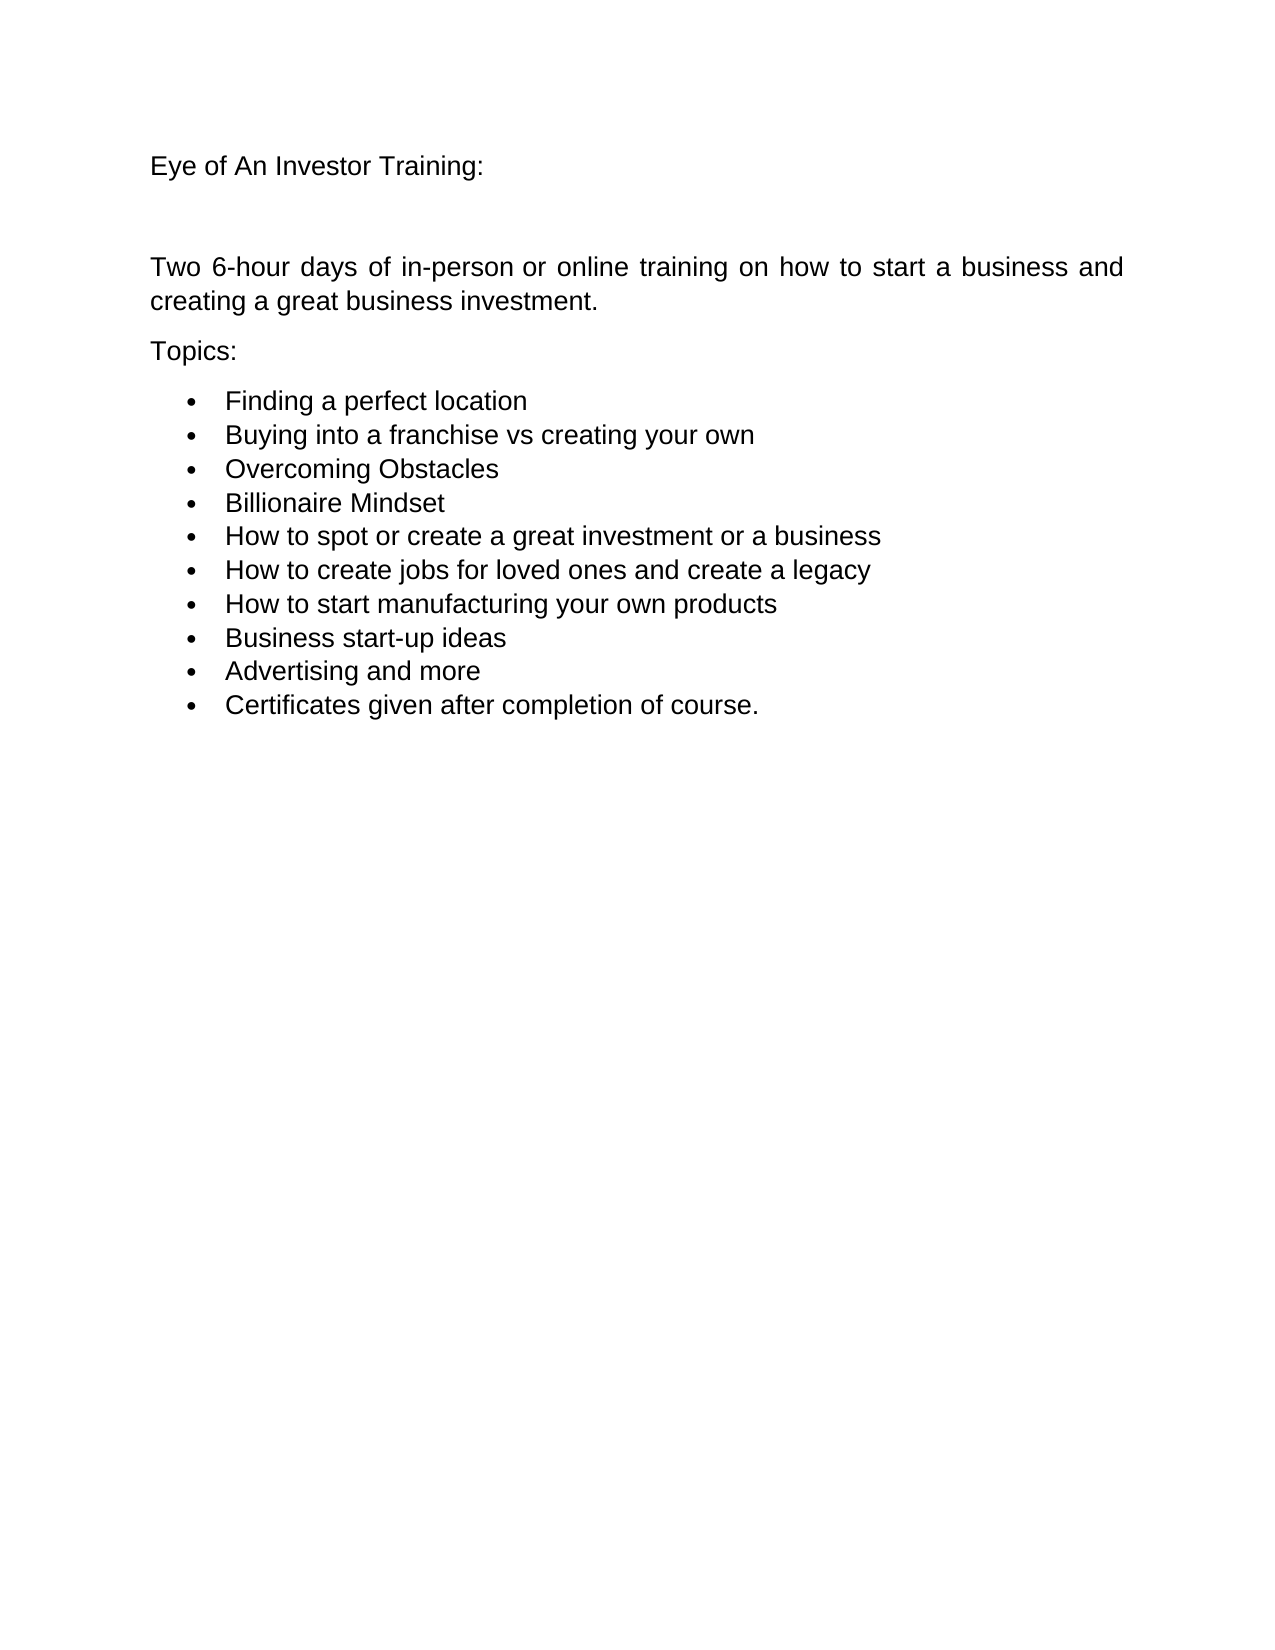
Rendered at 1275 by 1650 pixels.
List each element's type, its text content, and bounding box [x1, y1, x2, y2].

text Eye of An Investor Training: [150, 150, 1125, 181]
list How to create jobs for loved ones and create a legacy [187, 554, 1125, 585]
list Advertising and more [187, 655, 1125, 687]
list How to start manufacturing your own products [187, 588, 1125, 619]
list Overcoming Obstacles [187, 453, 1125, 484]
list Certificates given after completion of course. [187, 689, 1125, 720]
list Finding a perfect location [187, 385, 1125, 417]
text Topics: [150, 335, 1125, 366]
list Billionaire Mindset [187, 487, 1125, 518]
list How to spot or create a great investment or a business [187, 520, 1125, 552]
list Business start-up ideas [187, 622, 1125, 653]
list Buying into a franchise vs creating your own [187, 419, 1125, 450]
text Two 6-hour days of in-person or online training on how to start a business and creating a great business investment. [150, 251, 1125, 316]
